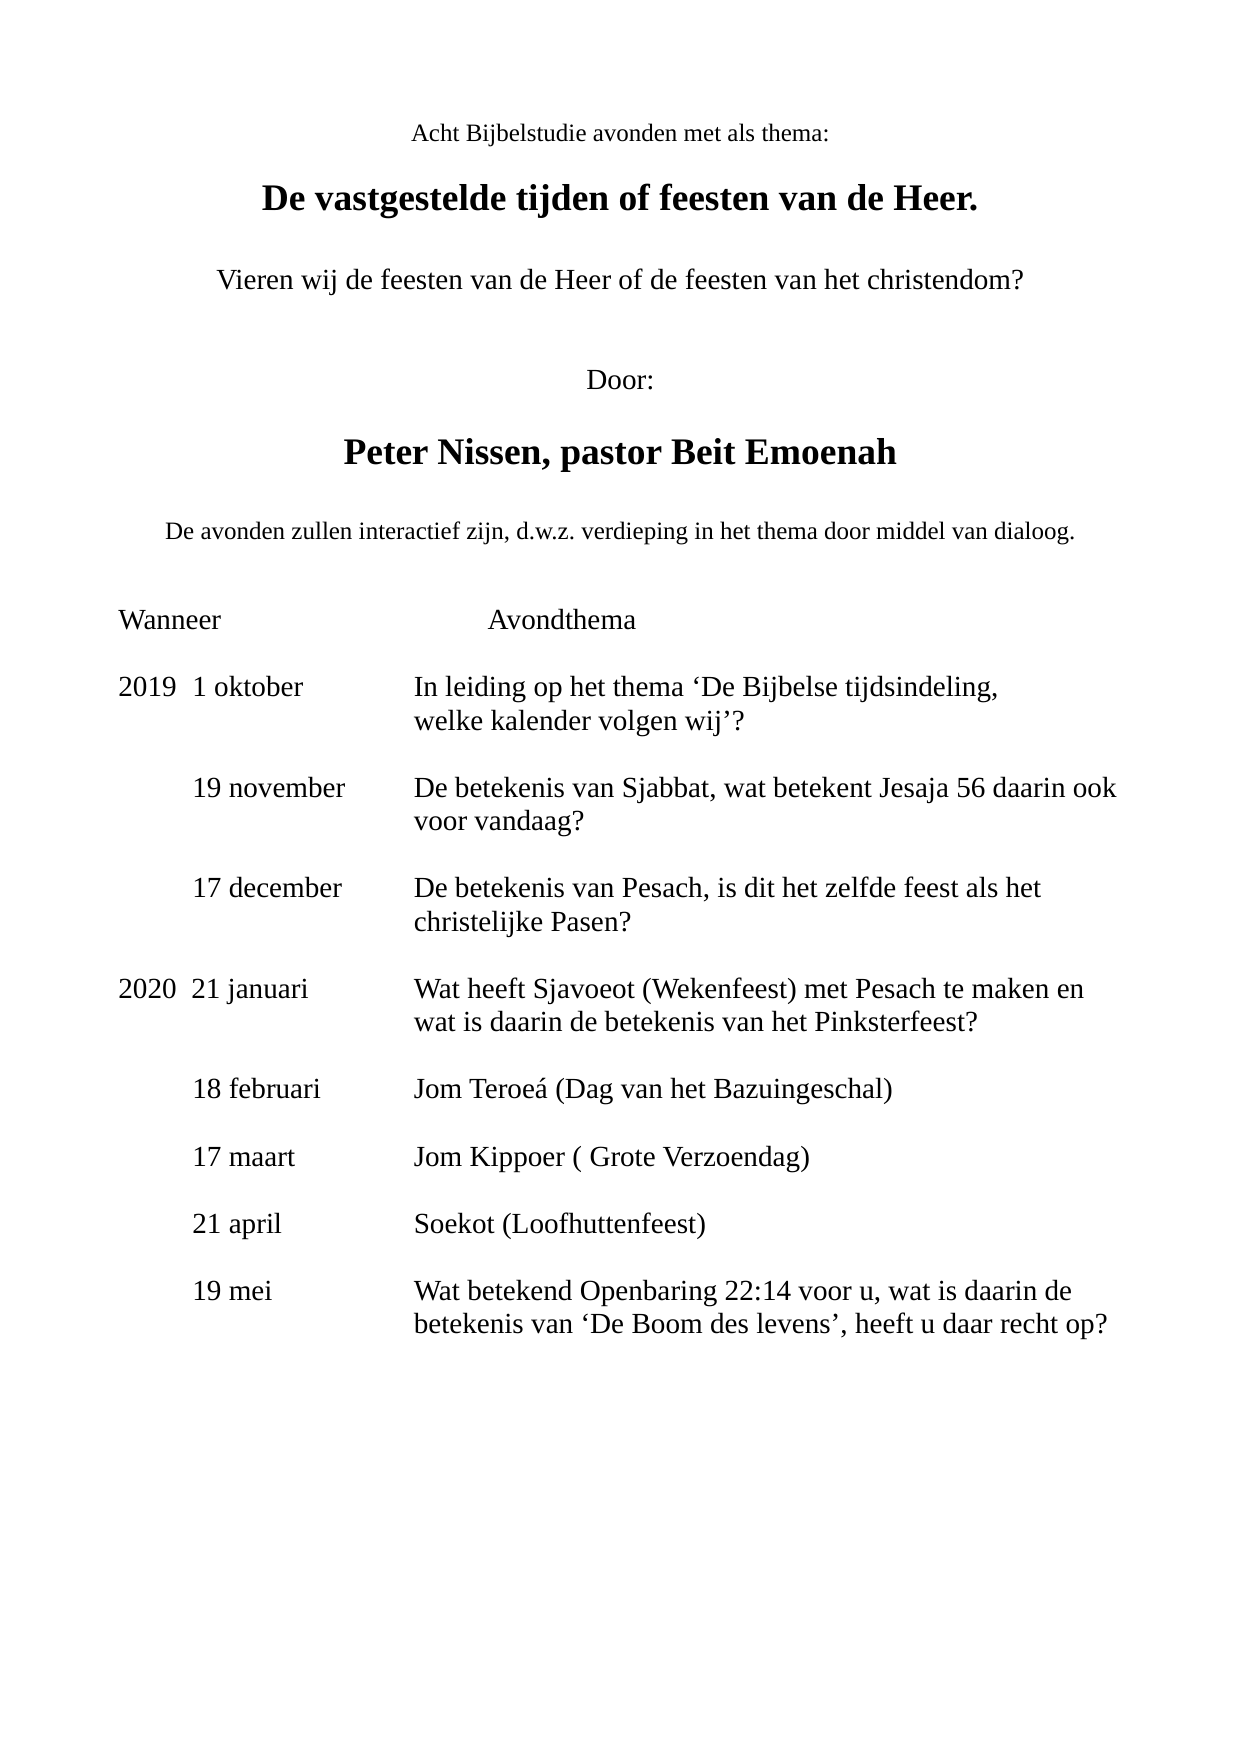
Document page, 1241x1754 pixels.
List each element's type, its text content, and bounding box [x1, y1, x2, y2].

text 21 april Soekot (Loofhuttenfeest) [118, 1206, 1122, 1239]
text welke kalender volgen wij’? [118, 703, 1122, 736]
text 19 mei Wat betekend Openbaring 22:14 voor u, wat is daarin de betekenis van ‘De Boom des levens’, heeft u daar recht op? [118, 1273, 1122, 1340]
text Acht Bijbelstudie avonden met als thema: [118, 118, 1122, 147]
text Door: [118, 362, 1122, 396]
text Vieren wij de feesten van de Heer of de feesten van het christendom? [118, 262, 1122, 295]
text 2020 21 januari Wat heeft Sjavoeot (Wekenfeest) met Pesach te maken en wat is daarin de betekenis van het Pinksterfeest? [118, 971, 1122, 1038]
text 17 maart Jom Kippoer ( Grote Verzoendag) [118, 1139, 1122, 1172]
text 18 februari Jom Teroeá (Dag van het Bazuingeschal) [118, 1072, 1122, 1105]
text Peter Nissen, pastor Beit Emoenah [118, 429, 1122, 473]
text De vastgestelde tijden of feesten van de Heer. [118, 176, 1122, 219]
text Wanneer Avondthema [118, 602, 1122, 636]
text 19 november De betekenis van Sjabbat, wat betekent Jesaja 56 daarin ook voor vandaag? [118, 770, 1122, 837]
text De avonden zullen interactief zijn, d.w.z. verdieping in het thema door middel van dialoog. [118, 516, 1122, 544]
text 2019 1 oktober In leiding op het thema ‘De Bijbelse tijdsindeling, [118, 669, 1122, 703]
text 17 december De betekenis van Pesach, is dit het zelfde feest als het christelijke Pasen? [118, 870, 1122, 937]
